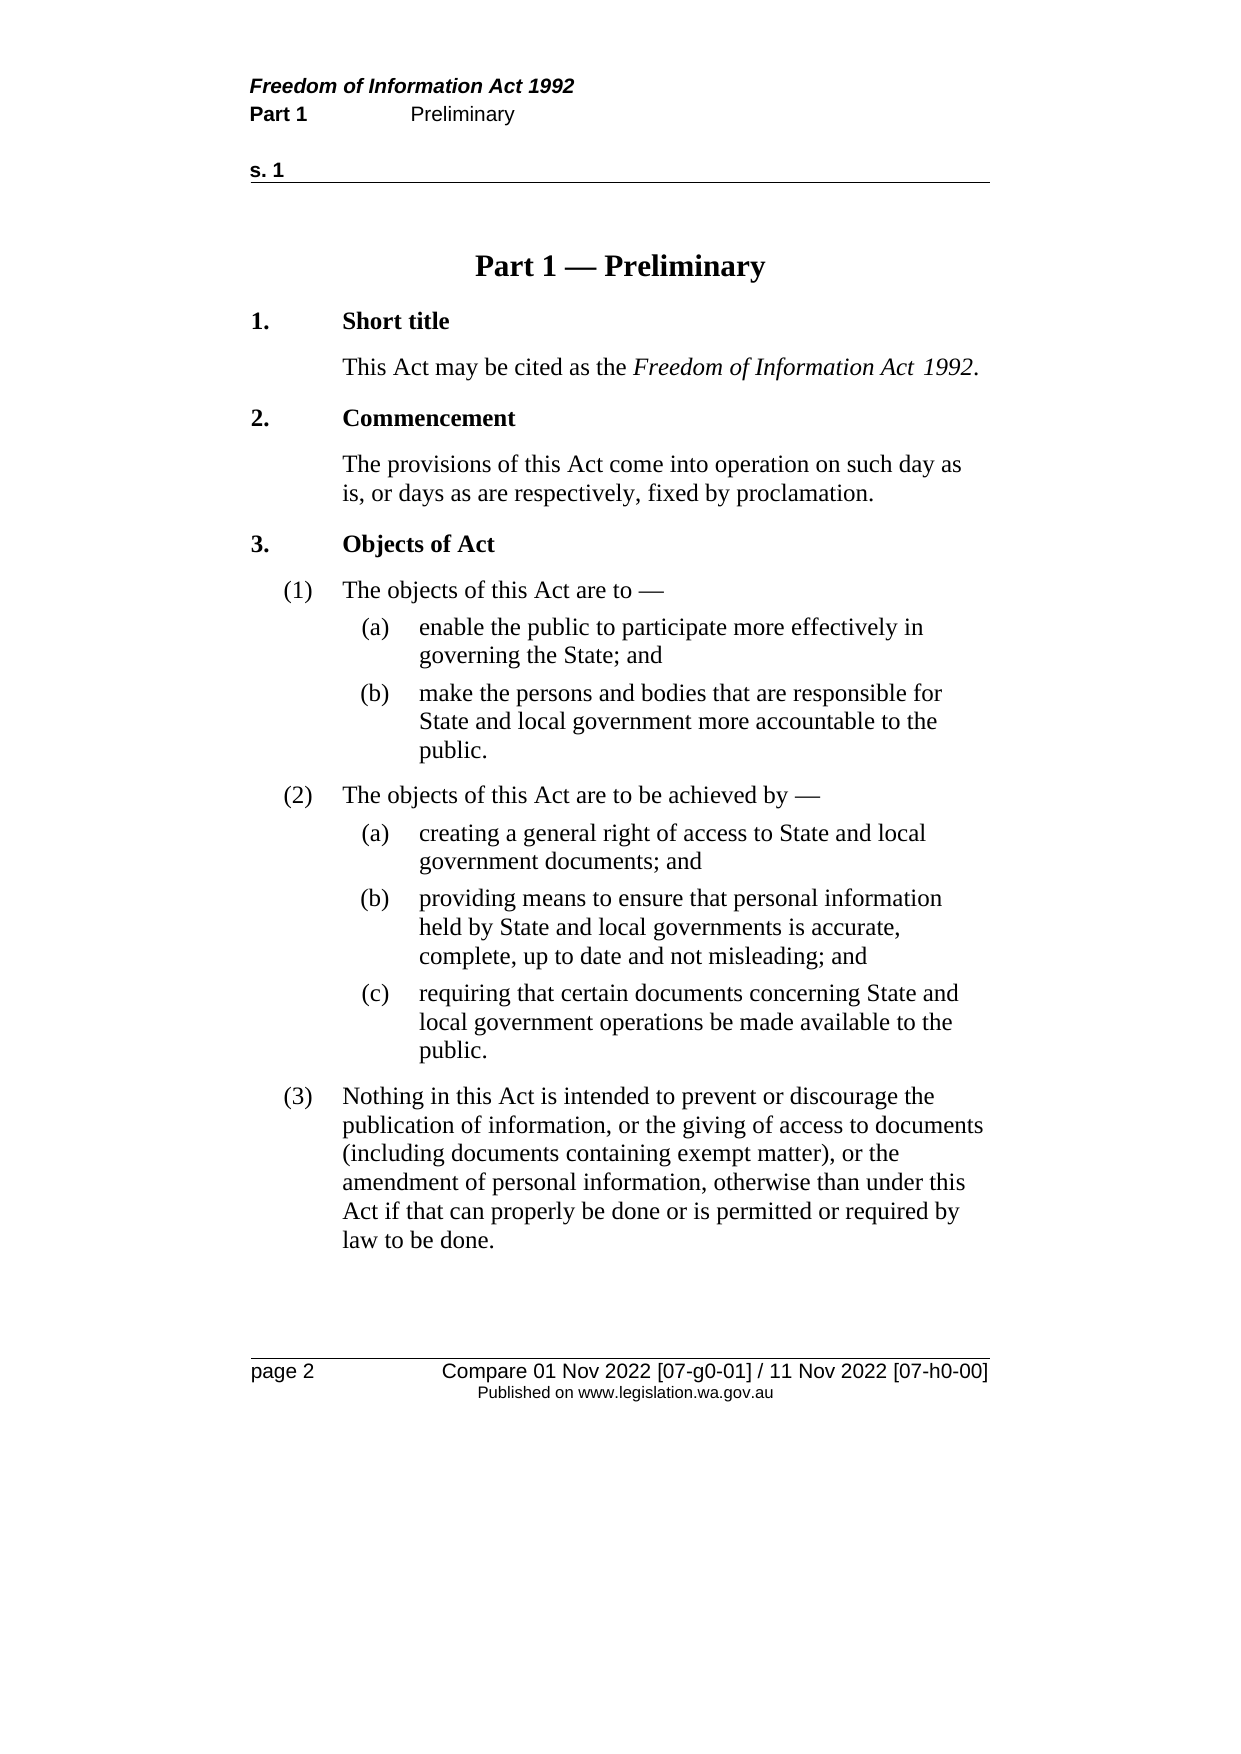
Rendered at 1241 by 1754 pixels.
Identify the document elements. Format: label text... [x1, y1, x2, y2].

subtitle 2. Commencement [251, 403, 990, 432]
subtitle 3. Objects of Act [251, 529, 990, 558]
text (a) creating a general right of access to State and local government documents; and [251, 818, 990, 875]
text (3) Nothing in this Act is intended to prevent or discourage the publication of information, or the giving of access to documents (including documents containing exempt matter), or the amendment of personal information, otherwise than under this Act if that can properly be done or is permitted or required by law to be done. [251, 1081, 990, 1253]
subtitle 1. Short title [251, 306, 990, 335]
text The provisions of this Act come into operation on such day as is, or days as are respectively, fixed by proclamation. [251, 449, 990, 506]
text (b) providing means to ensure that personal information held by State and local governments is accurate, complete, up to date and not misleading; and [251, 883, 990, 970]
text (c) requiring that certain documents concerning State and local government operations be made available to the public. [251, 978, 990, 1064]
subtitle Part 1 — Preliminary [251, 247, 990, 283]
text (b) make the persons and bodies that are responsible for State and local government more accountable to the public. [251, 678, 990, 764]
text (2) The objects of this Act are to be achieved by — [251, 781, 990, 809]
text (a) enable the public to participate more effectively in governing the State; and [251, 612, 990, 669]
text (1) The objects of this Act are to — [251, 575, 990, 603]
text This Act may be cited as the Freedom of Information Act 1992. [251, 352, 990, 381]
